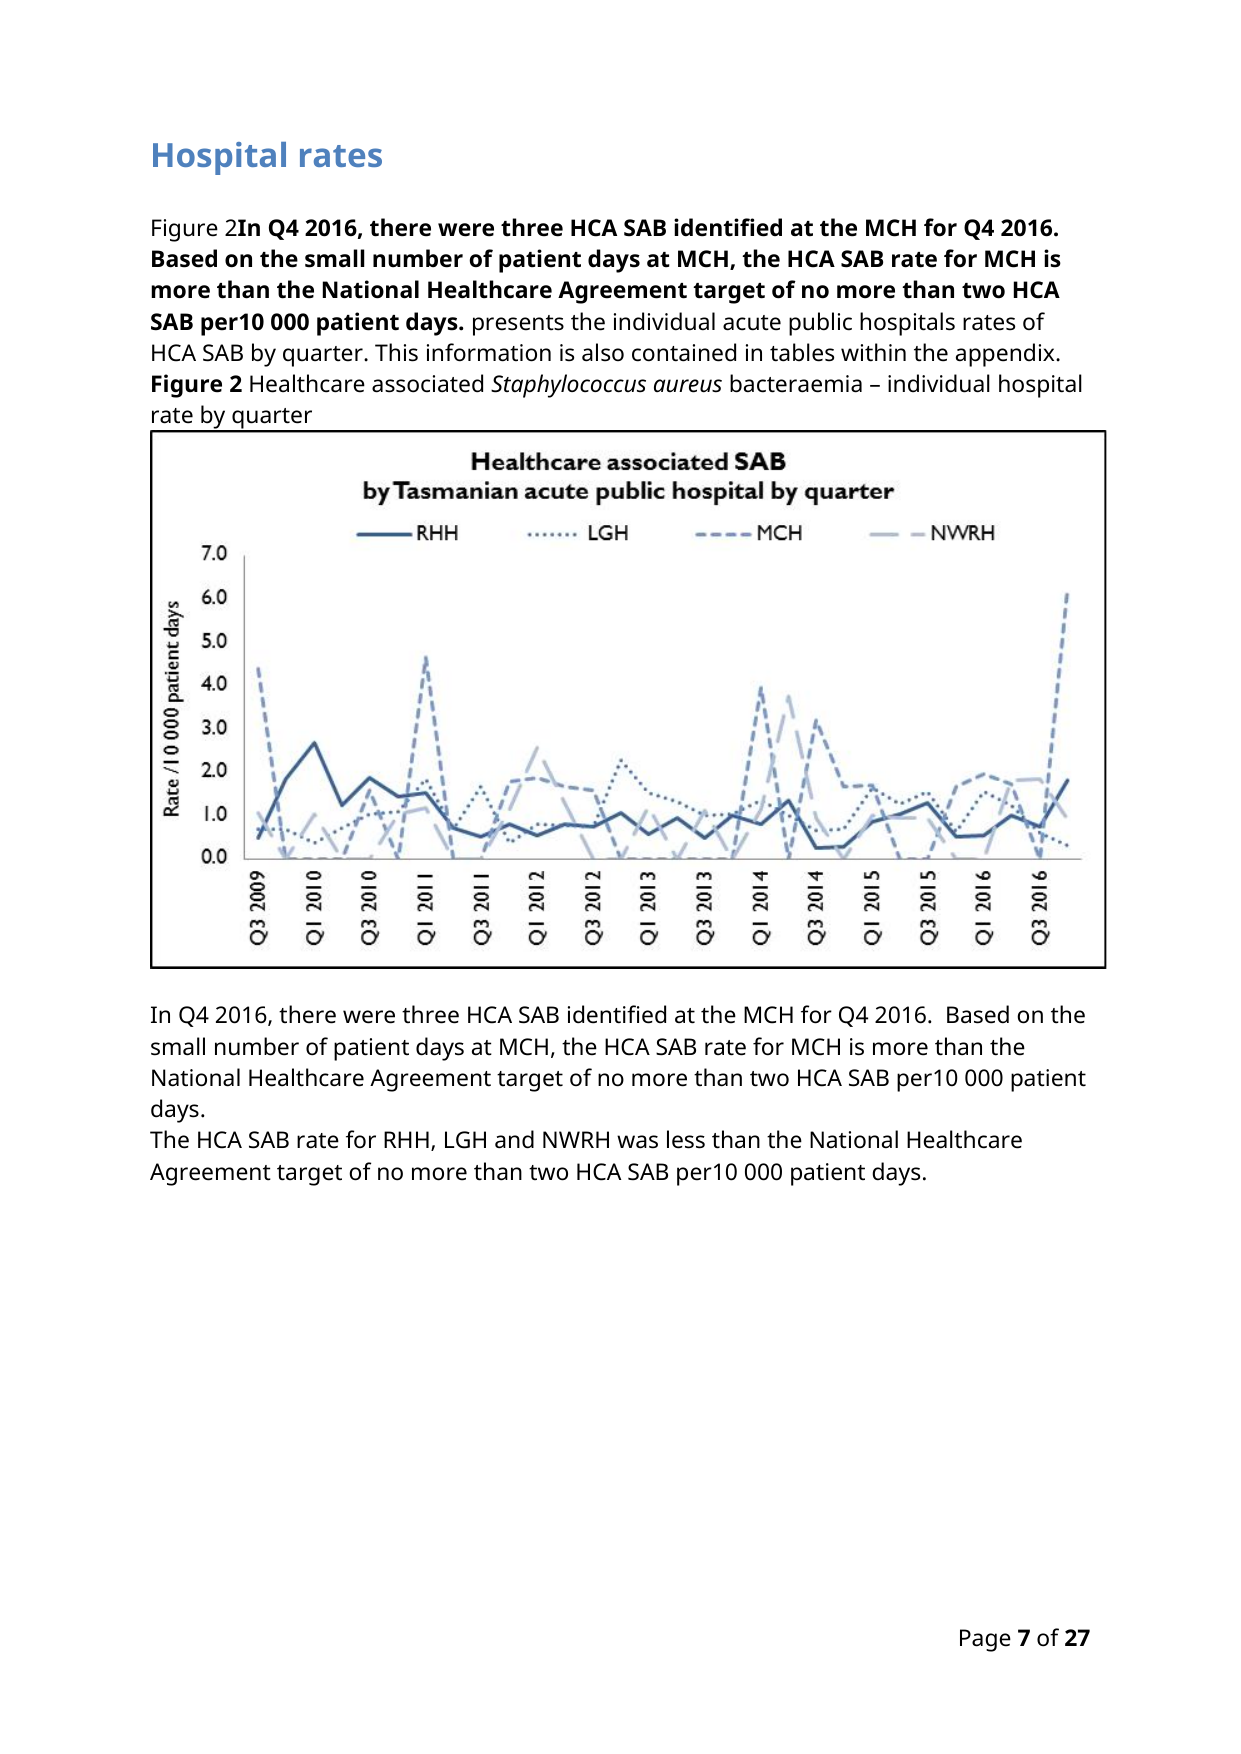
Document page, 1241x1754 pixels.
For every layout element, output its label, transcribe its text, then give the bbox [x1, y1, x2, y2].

text The HCA SAB rate for RHH, LGH and NWRH was less than the National Healthcare Agreement target of no more than two HCA SAB per10 000 patient days. [150, 1124, 1090, 1187]
subtitle Hospital rates [150, 131, 1090, 177]
picture [150, 430, 1107, 969]
text In Q4 2016, there were three HCA SAB identified at the MCH for Q4 2016. Based on the small number of patient days at MCH, the HCA SAB rate for MCH is more than the National Healthcare Agreement target of no more than two HCA SAB per10 000 patient days. [150, 999, 1090, 1124]
text Figure 2 Healthcare associated Staphylococcus aureus bacteraemia – individual hospital rate by quarter [150, 368, 1090, 430]
text Figure 2 presents the individual acute public hospitals rates of HCA SAB by quarter. This information is also contained in tables within the appendix. [150, 212, 1090, 368]
